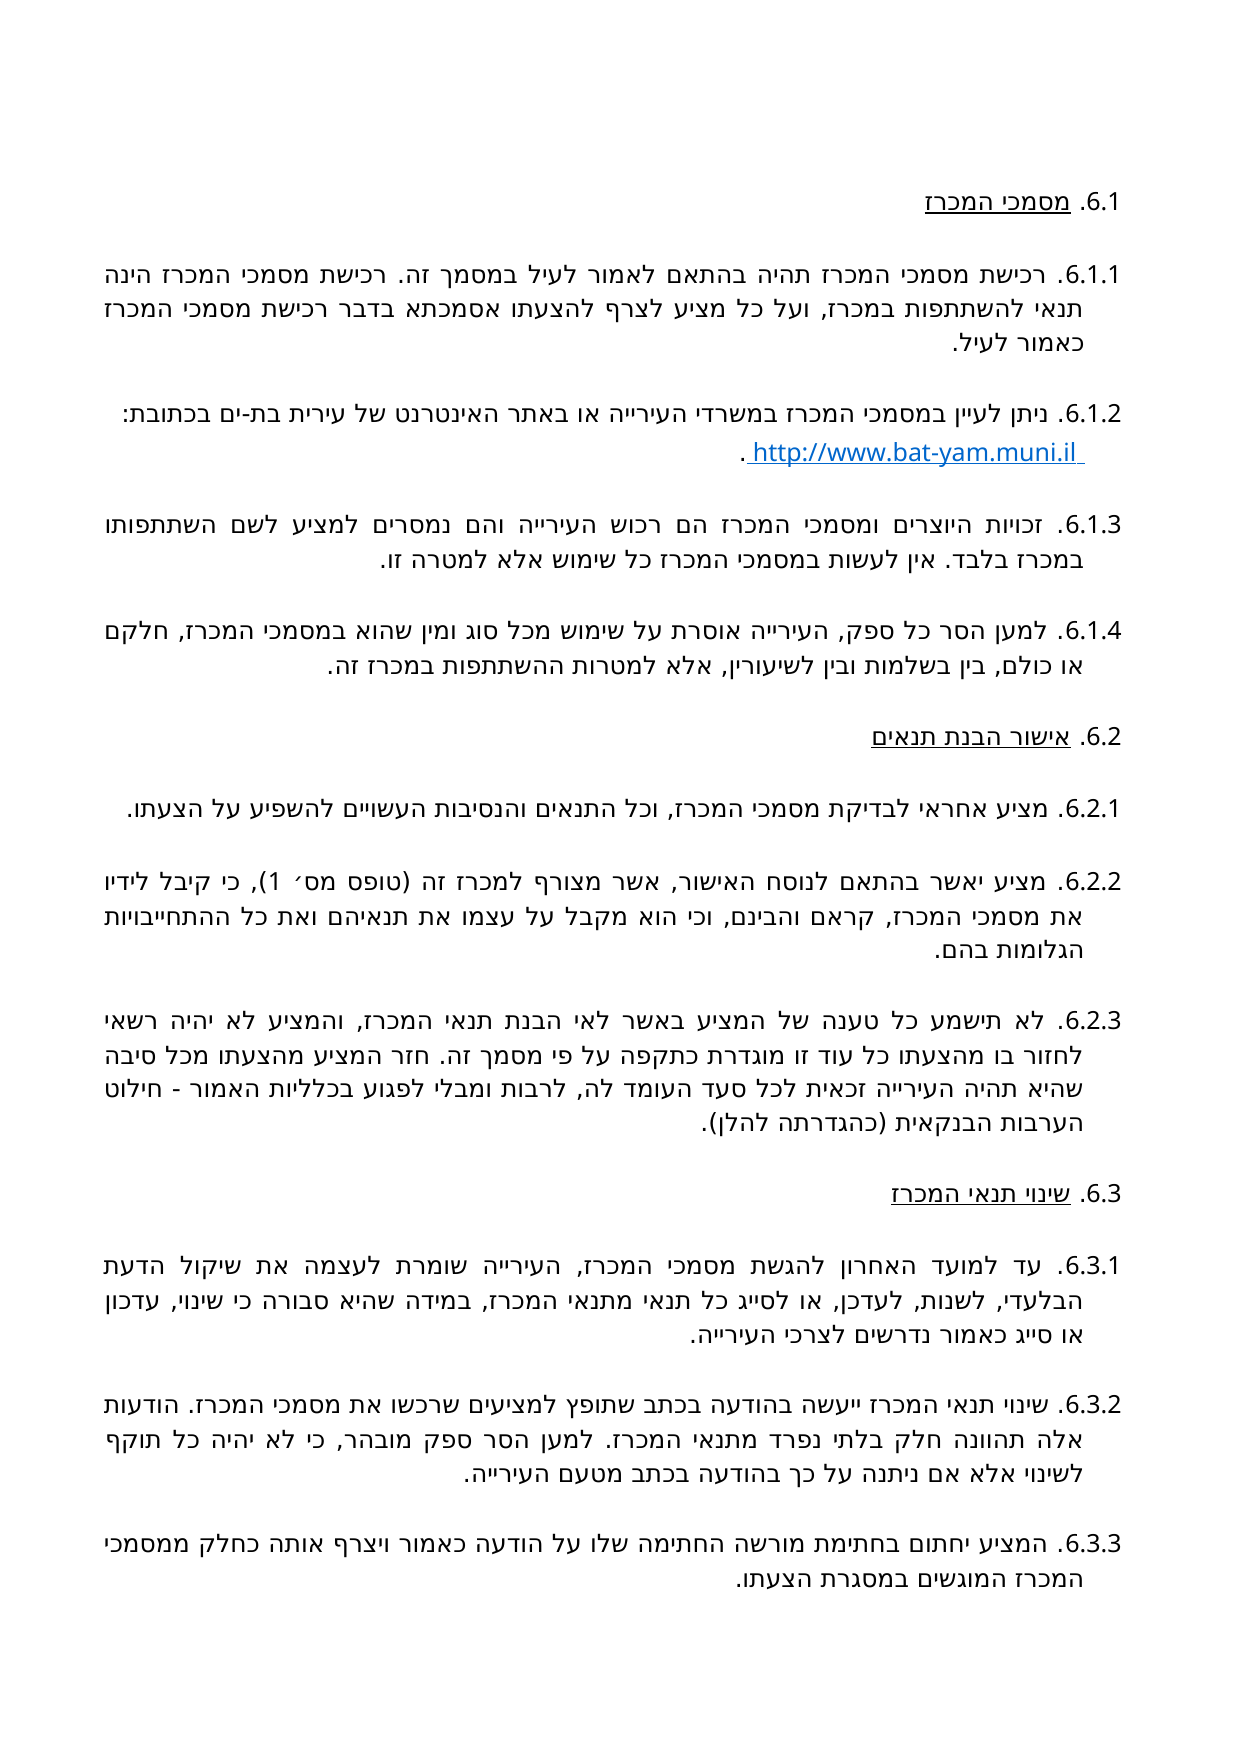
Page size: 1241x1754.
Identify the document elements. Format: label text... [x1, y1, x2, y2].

text 6.3.3. המציע יחתום בחתימת מורשה החתימה שלו על הודעה כאמור ויצרף אותה כחלק ממסמכי המכרז המוגשים במסגרת הצעתו. [103, 1526, 1122, 1594]
text 6.2. אישור הבנת תנאים [103, 718, 1122, 752]
text 6.2.1. מציע אחראי לבדיקת מסמכי המכרז, וכל התנאים והנסיבות העשויים להשפיע על הצעתו. [103, 791, 1122, 825]
text 6.2.3. לא תישמע כל טענה של המציע באשר לאי הבנת תנאי המכרז, והמציע לא יהיה רשאי לחזור בו מהצעתו כל עוד זו מוגדרת כתקפה על פי מסמך זה. חזר המציע מהצעתו מכל סיבה שהיא תהיה העירייה זכאית לכל סעד העומד לה, לרבות ומבלי לפגוע בכלליות האמור - חילוט הערבות הבנקאית (כהגדרתה להלן). [103, 1003, 1122, 1137]
text http://www.bat-yam.muni.il . [103, 434, 1122, 468]
text 6.1.1. רכישת מסמכי המכרז תהיה בהתאם לאמור לעיל במסמך זה. רכישת מסמכי המכרז הינה תנאי להשתתפות במכרז, ועל כל מציע לצרף להצעתו אסמכתא בדבר רכישת מסמכי המכרז כאמור לעיל. [103, 256, 1122, 357]
text 6.3.2. שינוי תנאי המכרז ייעשה בהודעה בכתב שתופץ למציעים שרכשו את מסמכי המכרז. הודעות אלה תהוונה חלק בלתי נפרד מתנאי המכרז. למען הסר ספק מובהר, כי לא יהיה כל תוקף לשינוי אלא אם ניתנה על כך בהודעה בכתב מטעם העירייה. [103, 1387, 1122, 1488]
text 6.3. שינוי תנאי המכרז [103, 1175, 1122, 1209]
text 6.1. מסמכי המכרז [103, 183, 1122, 218]
text 6.3.1. עד למועד האחרון להגשת מסמכי המכרז, העירייה שומרת לעצמה את שיקול הדעת הבלעדי, לשנות, לעדכן, או לסייג כל תנאי מתנאי המכרז, במידה שהיא סבורה כי שינוי, עדכון או סייג כאמור נדרשים לצרכי העירייה. [103, 1248, 1122, 1349]
text 6.1.3. זכויות היוצרים ומסמכי המכרז הם רכוש העירייה והם נמסרים למציע לשם השתתפותו במכרז בלבד. אין לעשות במסמכי המכרז כל שימוש אלא למטרה זו. [103, 507, 1122, 575]
text 6.2.2. מציע יאשר בהתאם לנוסח האישור, אשר מצורף למכרז זה (טופס מס׳ 1), כי קיבל לידיו את מסמכי המכרז, קראם והבינם, וכי הוא מקבל על עצמו את תנאיהם ואת כל ההתחייבויות הגלומות בהם. [103, 864, 1122, 965]
text 6.1.4. למען הסר כל ספק, העירייה אוסרת על שימוש מכל סוג ומין שהוא במסמכי המכרז, חלקם או כולם, בין בשלמות ובין לשיעורין, אלא למטרות ההשתתפות במכרז זה. [103, 613, 1122, 680]
text 6.1.2. ניתן לעיין במסמכי המכרז במשרדי העירייה או באתר האינטרנט של עירית בת-ים בכתובת: [103, 395, 1122, 429]
